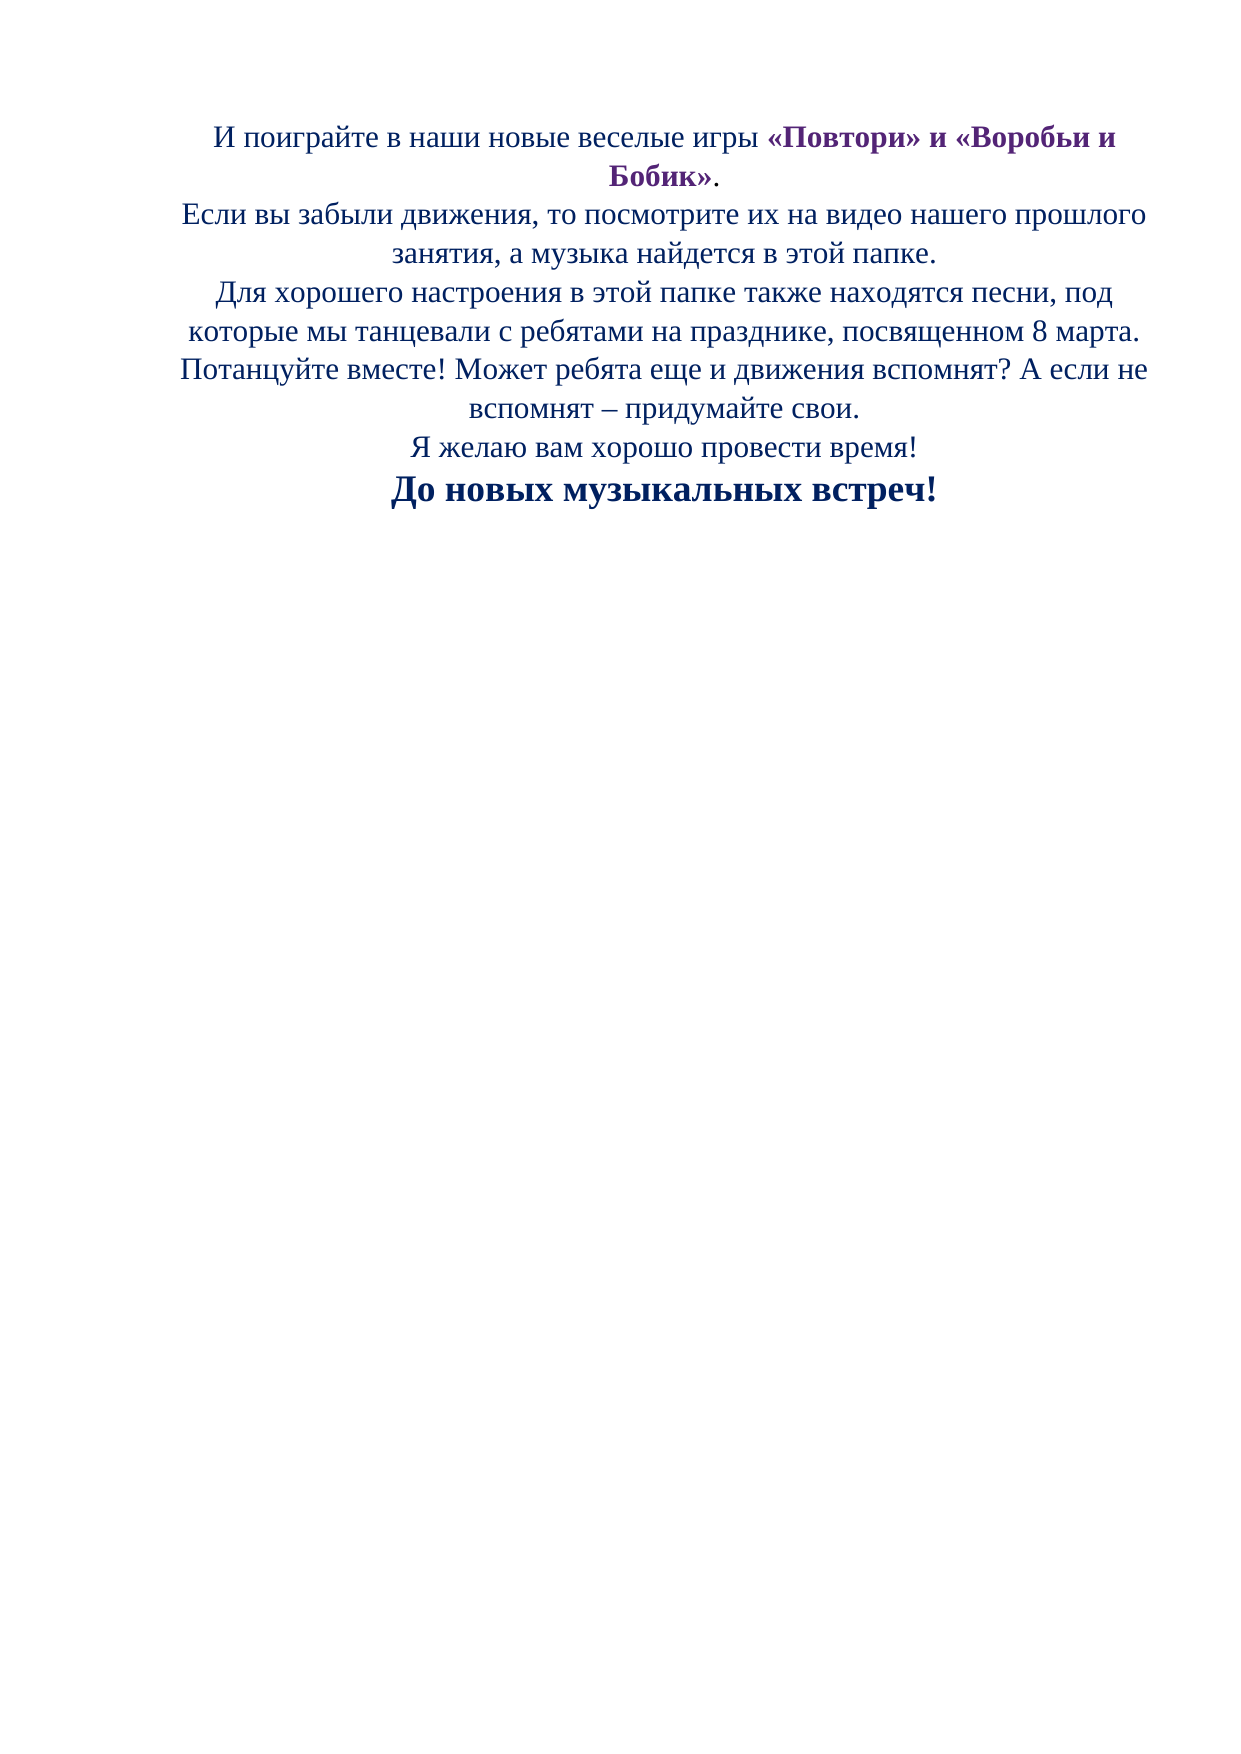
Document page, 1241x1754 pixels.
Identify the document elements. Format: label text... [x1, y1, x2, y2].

text Я желаю вам хорошо провести время! [177, 428, 1152, 464]
text До новых музыкальных встреч! [177, 467, 1152, 510]
text Для хорошего настроения в этой папке также находятся песни, под которые мы танцевали с ребятами на празднике, посвященном 8 марта. Потанцуйте вместе! Может ребята еще и движения вспомнят? А если не вспомнят – придумайте свои. [177, 273, 1152, 425]
text Если вы забыли движения, то посмотрите их на видео нашего прошлого занятия, а музыка найдется в этой папке. [177, 196, 1152, 270]
text И поиграйте в наши новые веселые игры «Повтори» и «Воробьи и Бобик». [177, 118, 1152, 193]
